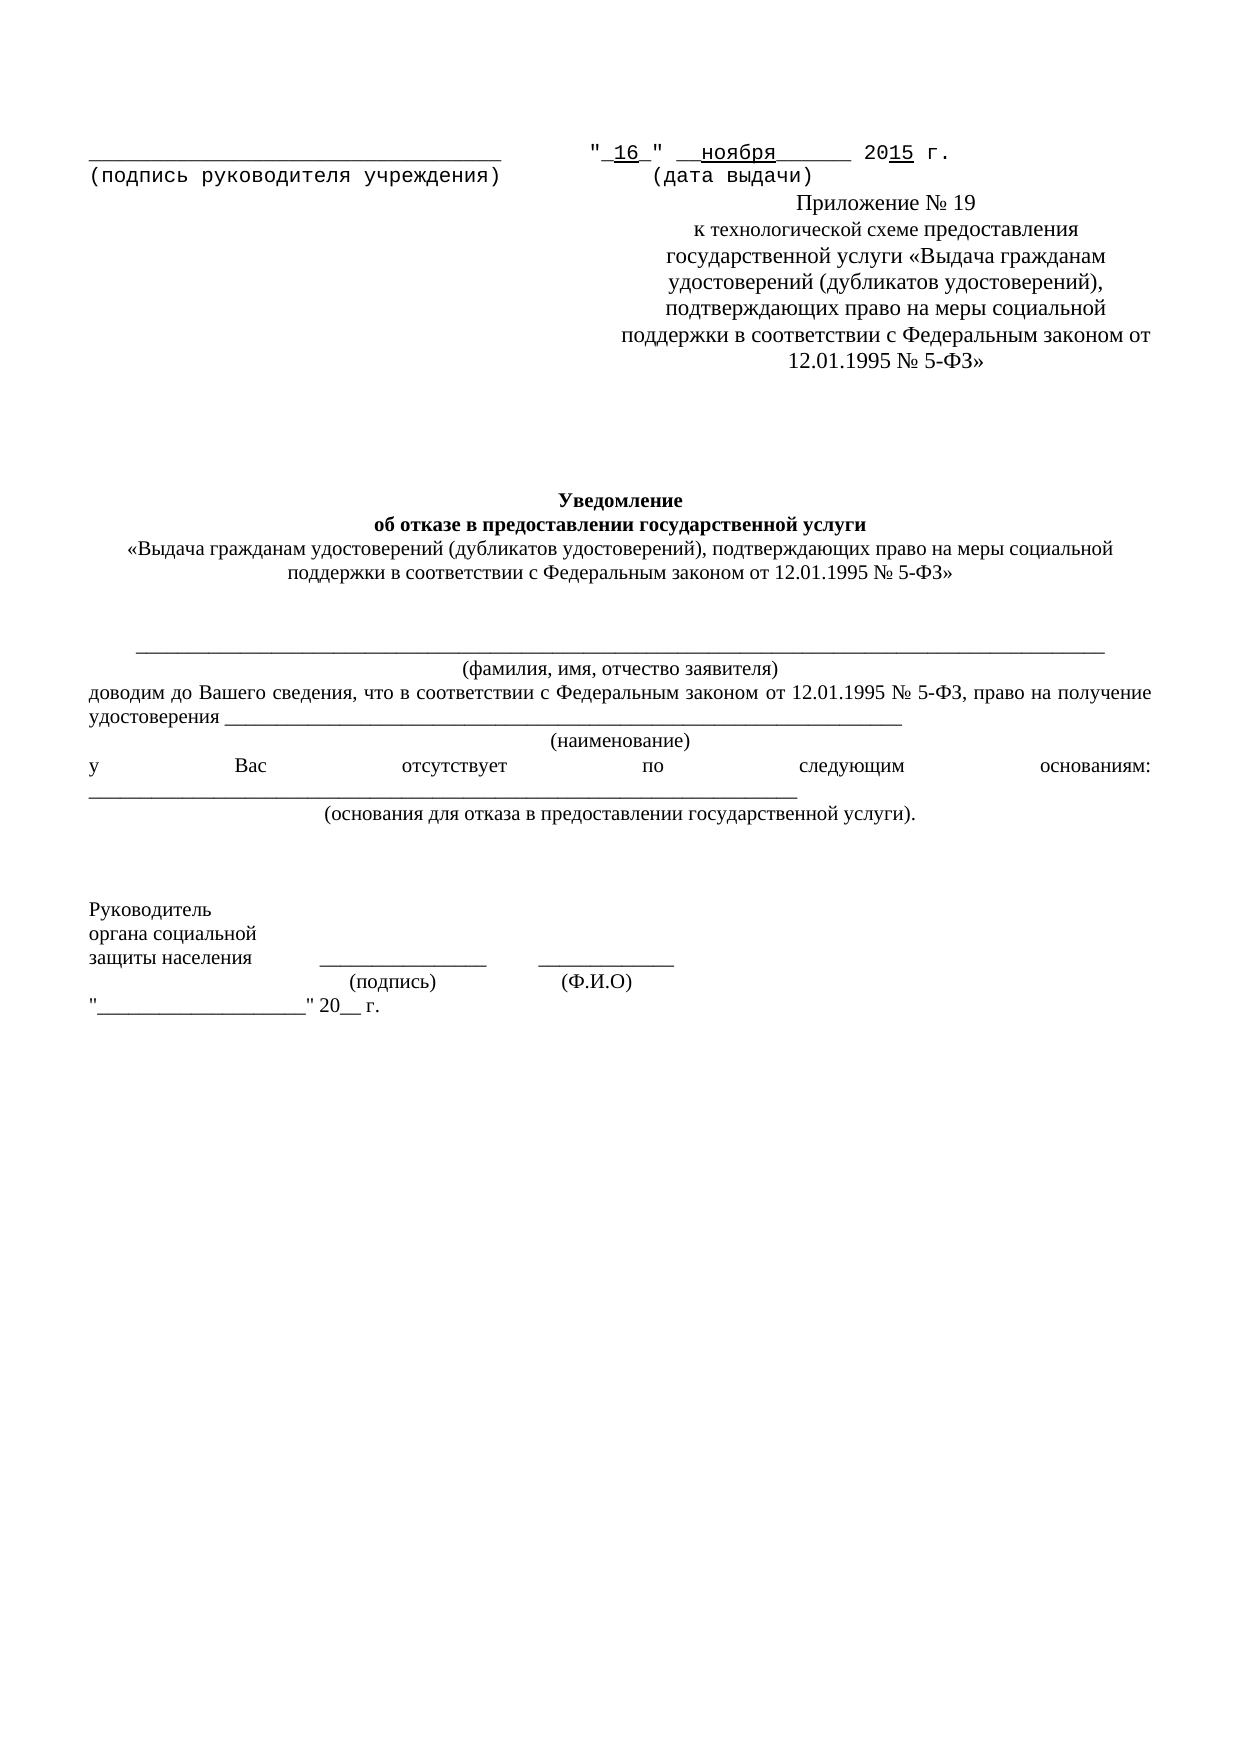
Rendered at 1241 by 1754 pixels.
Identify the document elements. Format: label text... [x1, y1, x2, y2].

text _________________________________ "_16_" __ноября______ 2015 г. [89, 142, 1152, 165]
text к технологической схеме предоставления государственной услуги «Выдача гражданам удостоверений (дубликатов удостоверений), подтверждающих право на меры социальной поддержки в соответствии с Федеральным законом от 12.01.1995 № 5-ФЗ» [620, 215, 1152, 373]
text об отказе в предоставлении государственной услуги [89, 512, 1152, 536]
text "____________________" 20__ г. [89, 993, 1152, 1017]
text «Выдача гражданам удостоверений (дубликатов удостоверений), подтверждающих право на меры социальной поддержки в соответствии с Федеральным законом от 12.01.1995 № 5-ФЗ» [89, 536, 1152, 584]
text Уведомление [89, 488, 1152, 512]
text (наименование) [89, 728, 1152, 752]
text защиты населения ________________ _____________ [89, 945, 1152, 969]
text (подпись) (Ф.И.О) [89, 969, 1152, 993]
text _____________________________________________________________________________________________ [89, 632, 1152, 656]
text (подпись руководителя учреждения) (дата выдачи) [89, 165, 1152, 189]
text (основания для отказа в предоставлении государственной услуги). [89, 801, 1152, 825]
text Приложение № 19 [620, 189, 1152, 215]
text Руководитель [89, 897, 1152, 921]
text (фамилия, имя, отчество заявителя) [89, 656, 1152, 680]
text органа социальной [89, 921, 1152, 945]
text доводим до Вашего сведения, что в соответствии с Федеральным законом от 12.01.1995 № 5-ФЗ, право на получение удостоверения _________________________________________________________________ [89, 680, 1152, 728]
text у Вас отсутствует по следующим основаниям: ____________________________________________________________________ [89, 752, 1152, 801]
